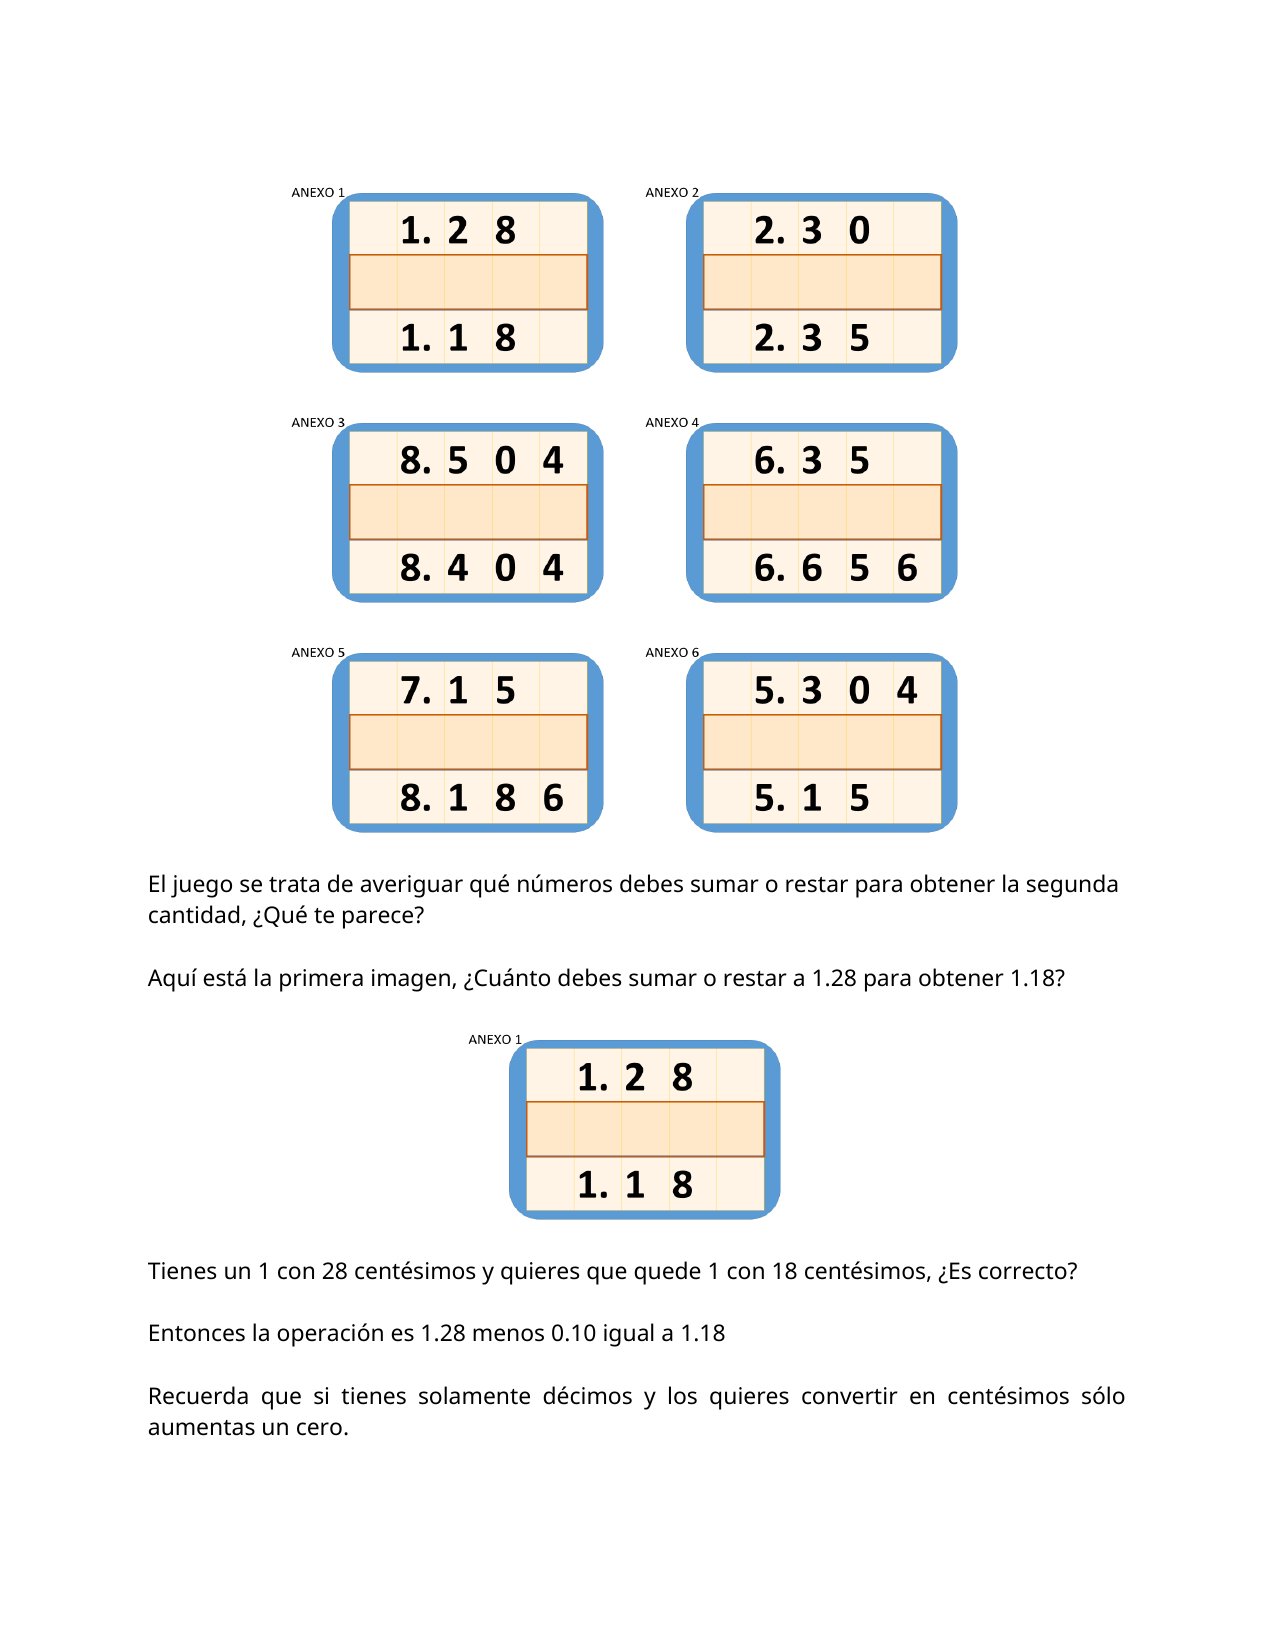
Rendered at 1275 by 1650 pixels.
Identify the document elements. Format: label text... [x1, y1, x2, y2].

picture [283, 637, 992, 837]
text El juego se trata de averiguar qué números debes sumar o restar para obtener la segunda cantidad, ¿Qué te parece? [148, 868, 1127, 931]
picture [460, 1024, 815, 1224]
text Aquí está la primera imagen, ¿Cuánto debes sumar o restar a 1.28 para obtener 1.18? [148, 962, 1127, 993]
text Tienes un 1 con 28 centésimos y quieres que quede 1 con 18 centésimos, ¿Es correcto? [148, 1255, 1127, 1286]
picture [283, 177, 992, 377]
picture [283, 407, 992, 607]
text Entonces la operación es 1.28 menos 0.10 igual a 1.18 [148, 1317, 1127, 1348]
text Recuerda que si tienes solamente décimos y los quieres convertir en centésimos sólo aumentas un cero. [148, 1380, 1127, 1442]
